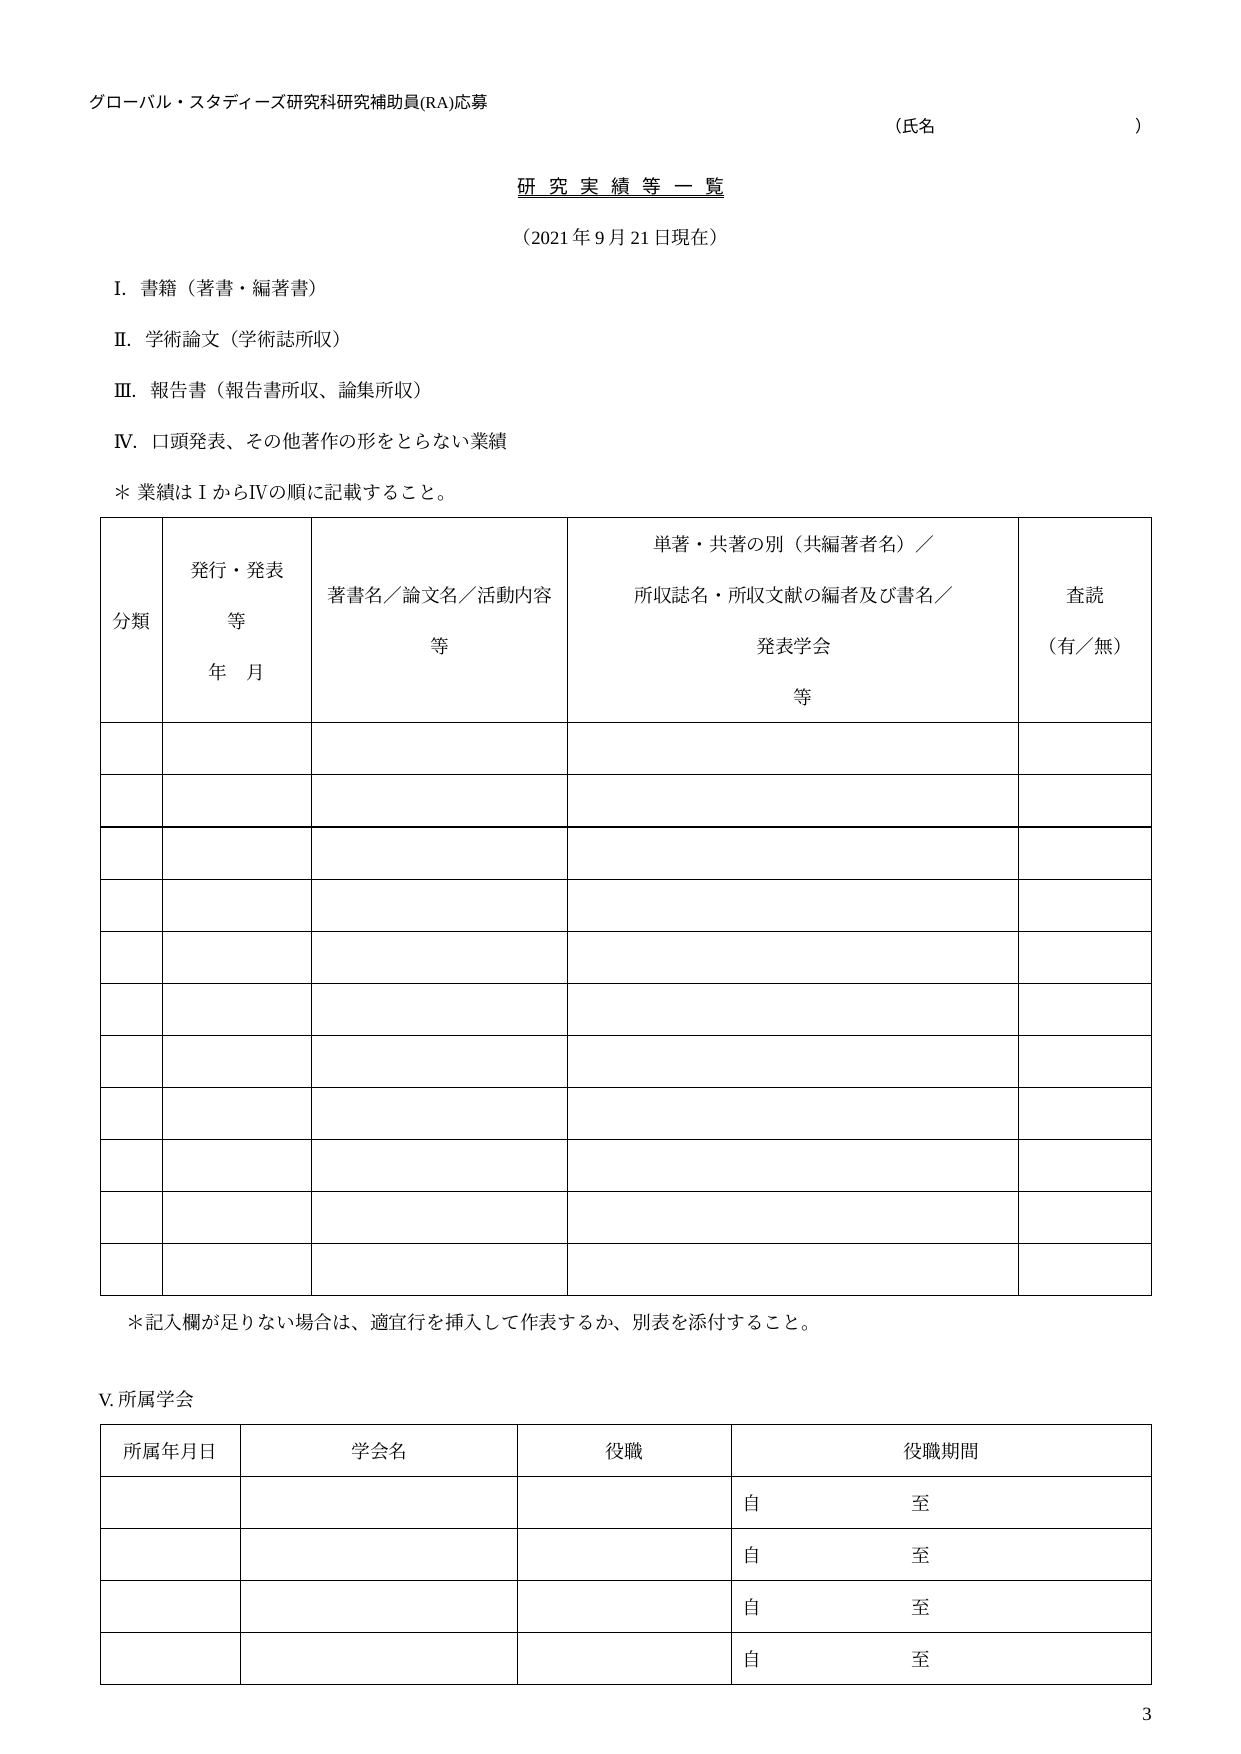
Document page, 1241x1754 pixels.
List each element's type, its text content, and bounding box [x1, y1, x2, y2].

table_cell [101, 775, 162, 826]
table_cell [1019, 1140, 1151, 1191]
table_cell [163, 932, 311, 983]
text Ⅲ．報告書（報告書所収、論集所収） [113, 364, 1152, 415]
table_cell [101, 1529, 240, 1580]
table_header 分類 [101, 518, 162, 722]
table_cell [101, 1477, 240, 1528]
table_cell [312, 880, 567, 931]
table_cell [163, 984, 311, 1035]
table_cell [1019, 828, 1151, 878]
text V. 所属学会 [89, 1373, 1152, 1424]
table_cell [312, 1036, 567, 1087]
table_cell [163, 1192, 311, 1243]
table_cell [312, 932, 567, 983]
table_cell [1019, 1244, 1151, 1295]
table_cell [101, 828, 162, 878]
table_cell [101, 932, 162, 983]
table_header 学会名 [241, 1425, 517, 1476]
table_cell [312, 775, 567, 826]
table_cell [568, 1244, 1018, 1295]
table_cell [1019, 1088, 1151, 1139]
table_cell [1019, 984, 1151, 1035]
table_cell [568, 932, 1018, 983]
table_cell [241, 1477, 517, 1528]
text Ⅱ．学術論文（学術誌所収） [113, 313, 1152, 364]
table_header 査読 （有／無） [1019, 518, 1151, 722]
text Ⅳ．口頭発表、その他著作の形をとらない業績 [113, 415, 1152, 466]
table_cell [101, 1633, 240, 1684]
table_cell [568, 723, 1018, 774]
table_cell [101, 984, 162, 1035]
table_cell [101, 1192, 162, 1243]
table_cell [568, 1140, 1018, 1191]
table_cell [568, 880, 1018, 931]
table_cell [518, 1581, 731, 1632]
table_cell 自 至 [732, 1581, 1151, 1632]
table_cell [568, 984, 1018, 1035]
table_cell [1019, 932, 1151, 983]
table_cell [518, 1633, 731, 1684]
table_cell [163, 723, 311, 774]
table_cell [312, 1088, 567, 1139]
table_cell [312, 723, 567, 774]
table_cell 自 至 [732, 1633, 1151, 1684]
table_header 単著・共著の別（共編著者名）／ 所収誌名・所収文献の編者及び書名／ 発表学会 等 [568, 518, 1018, 722]
table_cell [101, 1140, 162, 1191]
table_cell [312, 1244, 567, 1295]
table_cell [101, 1088, 162, 1139]
table_cell [163, 1088, 311, 1139]
text （2021年9月21日現在） [89, 211, 1152, 262]
text ＊ 業績はⅠからⅣの順に記載すること。 [113, 466, 1152, 517]
table_cell [101, 880, 162, 931]
table_cell [101, 1581, 240, 1632]
table_cell [101, 1244, 162, 1295]
table_cell [518, 1477, 731, 1528]
table_header 役職 [518, 1425, 731, 1476]
table_cell [568, 1192, 1018, 1243]
table_cell [568, 1036, 1018, 1087]
table_cell [518, 1529, 731, 1580]
table_cell [163, 1036, 311, 1087]
table_cell [241, 1581, 517, 1632]
table_header 著書名／論文名／活動内容 等 [312, 518, 567, 722]
table_cell [163, 828, 311, 878]
table_cell [1019, 1192, 1151, 1243]
table_cell [568, 828, 1018, 878]
table_cell [568, 775, 1018, 826]
table_cell [312, 1140, 567, 1191]
table_cell [101, 723, 162, 774]
text 研究実績等一覧 [89, 160, 1153, 211]
table_cell 自 至 [732, 1477, 1151, 1528]
table_cell [312, 1192, 567, 1243]
table_cell [1019, 1036, 1151, 1087]
table_cell [163, 880, 311, 931]
table_cell [163, 1244, 311, 1295]
table_header 所属年月日 [101, 1425, 240, 1476]
table_cell [312, 828, 567, 878]
table_cell [312, 984, 567, 1035]
table_cell [1019, 723, 1151, 774]
table_cell 自 至 [732, 1529, 1151, 1580]
text Ⅰ．書籍（著書・編著書） [113, 262, 1152, 313]
table_cell [101, 1036, 162, 1087]
table_header 役職期間 [732, 1425, 1151, 1476]
table_cell [163, 1140, 311, 1191]
table_header 発行・発表 等 年 月 [163, 518, 311, 722]
table_cell [1019, 880, 1151, 931]
table_cell [1019, 775, 1151, 826]
table_cell [241, 1529, 517, 1580]
table_cell [568, 1088, 1018, 1139]
table_cell [163, 775, 311, 826]
table_cell [241, 1633, 517, 1684]
text ＊記入欄が足りない場合は、適宜行を挿入して作表するか、別表を添付すること。 [126, 1296, 1152, 1347]
